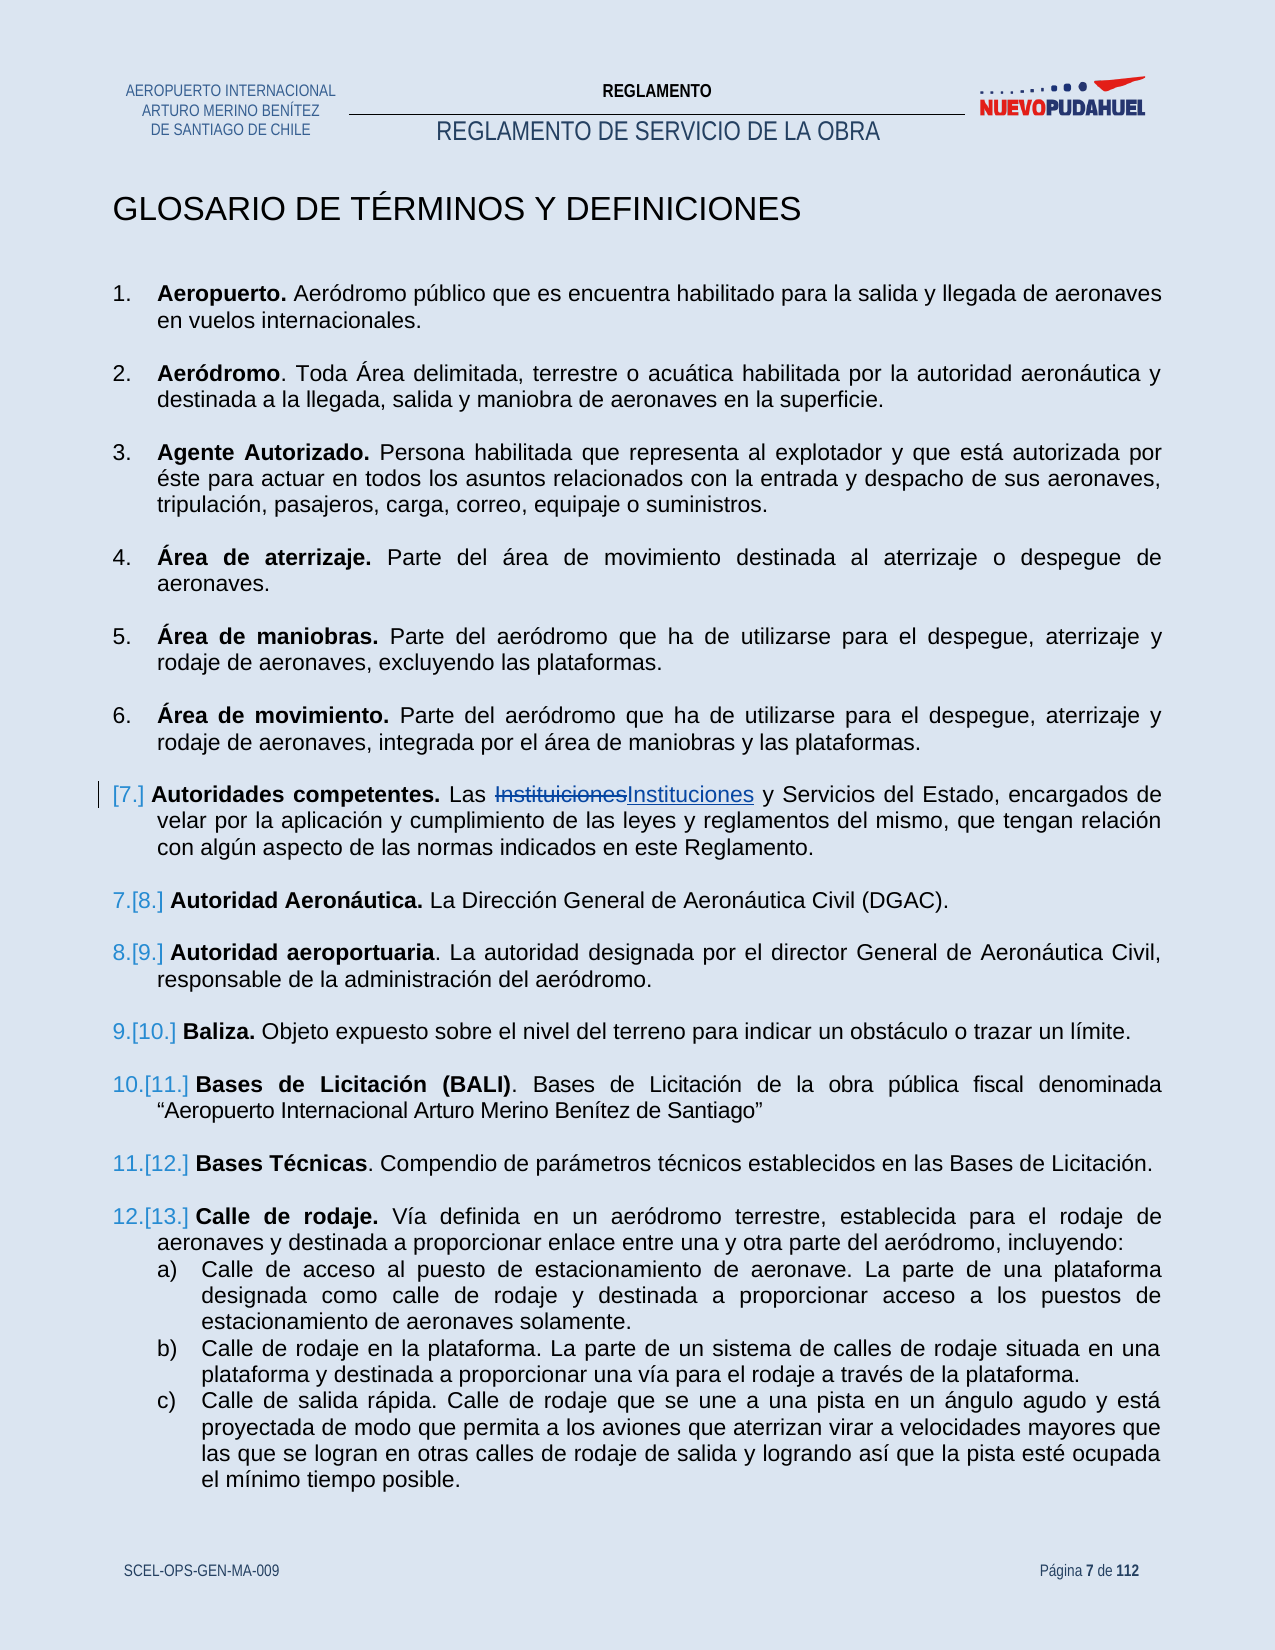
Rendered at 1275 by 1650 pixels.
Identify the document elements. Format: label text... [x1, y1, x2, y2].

list Aeródromo. Toda Área delimitada, terrestre o acuática habilitada por la autoridad aeronáutica y destinada a la llegada, salida y maniobra de aeronaves en la superficie. [112, 359, 1162, 412]
text c) Calle de salida rápida. Calle de rodaje que se une a una pista en un ángulo agudo y está proyectada de modo que permita a los aviones que aterrizan virar a velocidades mayores que las que se logran en otras calles de rodaje de salida y logrando así que la pista esté ocupada el mínimo tiempo posible. [157, 1387, 1162, 1493]
picture [979, 74, 1146, 116]
subtitle GLOSARIO DE TÉRMINOS Y DEFINICIONES [112, 189, 1162, 228]
list Área de maniobras. Parte del aeródromo que ha de utilizarse para el despegue, aterrizaje y rodaje de aeronaves, excluyendo las plataformas. [112, 623, 1162, 676]
list Autoridad aeroportuaria. La autoridad designada por el director General de Aeronáutica Civil, responsable de la administración del aeródromo. [112, 939, 1162, 992]
list Baliza. Objeto expuesto sobre el nivel del terreno para indicar un obstáculo o trazar un límite. [112, 1018, 1162, 1045]
list Autoridades competentes. Las y Servicios del Estado, encargados de velar por la aplicación y cumplimiento de las leyes y reglamentos del mismo, que tengan relación con algún aspecto de las normas indicados en este Reglamento. [112, 781, 1162, 860]
list Área de aterrizaje. Parte del área de movimiento destinada al aterrizaje o despegue de aeronaves. [112, 544, 1162, 597]
list Calle de rodaje en la plataforma. La parte de un sistema de calles de rodaje situada en una plataforma y destinada a proporcionar una vía para el rodaje a través de la plataforma. [157, 1334, 1162, 1387]
list Autoridad Aeronáutica. La Dirección General de Aeronáutica Civil (DGAC). [112, 887, 1162, 913]
list Calle de acceso al puesto de estacionamiento de aeronave. La parte de una plataforma designada como calle de rodaje y destinada a proporcionar acceso a los puestos de estacionamiento de aeronaves solamente. [157, 1256, 1162, 1334]
list Área de movimiento. Parte del aeródromo que ha de utilizarse para el despegue, aterrizaje y rodaje de aeronaves, integrada por el área de maniobras y las plataformas. [112, 702, 1162, 755]
list Agente Autorizado. Persona habilitada que representa al explotador y que está autorizada por éste para actuar en todos los asuntos relacionados con la entrada y despacho de sus aeronaves, tripulación, pasajeros, carga, correo, equipaje o suministros. [112, 438, 1162, 518]
list Aeropuerto. Aeródromo público que es encuentra habilitado para la salida y llegada de aeronaves en vuelos internacionales. [112, 280, 1162, 333]
list Bases de Licitación (BALI). Bases de Licitación de la obra pública fiscal denominada “Aeropuerto Internacional Arturo Merino Benítez de Santiago” [112, 1071, 1162, 1124]
list Bases Técnicas. Compendio de parámetros técnicos establecidos en las Bases de Licitación. [112, 1150, 1162, 1176]
list Calle de rodaje. Vía definida en un aeródromo terrestre, establecida para el rodaje de aeronaves y destinada a proporcionar enlace entre una y otra parte del aeródromo, incluyendo: [112, 1203, 1162, 1256]
